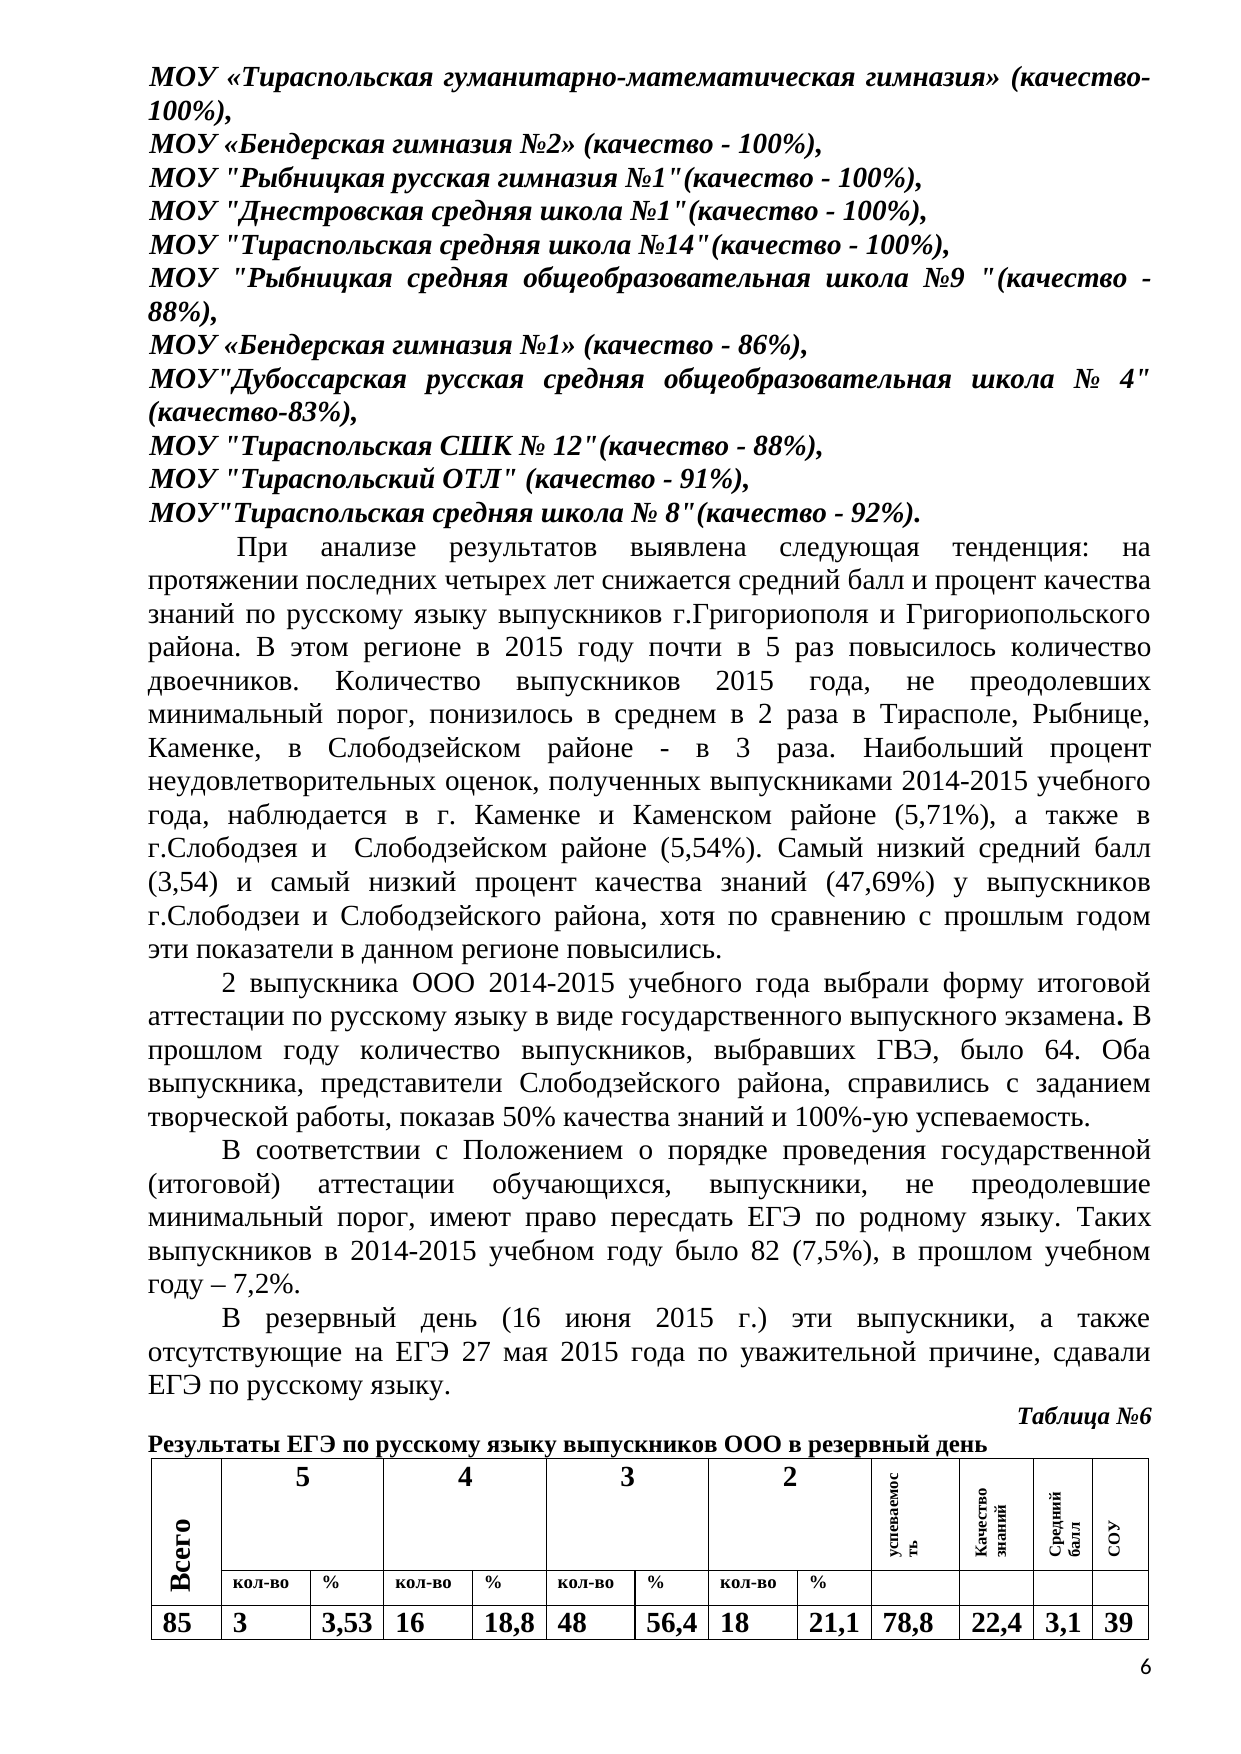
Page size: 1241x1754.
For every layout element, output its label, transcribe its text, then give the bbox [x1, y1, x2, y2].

text МОУ"Дубоссарская русская средняя общеобразовательная школа № 4" (качество-83%), [148, 361, 1152, 428]
table_cell 3 [222, 1606, 310, 1639]
table_cell 18 [709, 1606, 797, 1639]
table_cell 16 [384, 1606, 472, 1639]
table_cell [1034, 1571, 1092, 1604]
table_cell кол-во [709, 1571, 797, 1604]
table_header Качество знаний [960, 1459, 1033, 1570]
table_cell 85 [152, 1606, 221, 1639]
text МОУ «Бендерская гимназия №2» (качество - 100%), [148, 126, 1152, 160]
text При анализе результатов выявлена следующая тенденция: на протяжении последних четырех лет снижается средний балл и процент качества знаний по русскому языку выпускников г.Григориополя и Григориопольского района. В этом регионе в 2015 году почти в 5 раз повысилось количество двоечников. Количество выпускников 2015 года, не преодолевших минимальный порог, понизилось в среднем в 2 раза в Тирасполе, Рыбнице, Каменке, в Слободзейском районе - в 3 раза. Наибольший процент неудовлетворительных оценок, полученных выпускниками 2014-2015 учебного года, наблюдается в г. Каменке и Каменском районе (5,71%), а также в г.Слободзея и Слободзейском районе (5,54%). Самый низкий средний балл (3,54) и самый низкий процент качества знаний (47,69%) у выпускников г.Слободзеи и Слободзейского района, хотя по сравнению с прошлым годом эти показатели в данном регионе повысились. [148, 529, 1152, 965]
text МОУ "Тираспольская СШК № 12"(качество - 88%), [148, 428, 1152, 462]
table_header СОУ [1093, 1459, 1148, 1570]
text Таблица №6 [148, 1401, 1152, 1429]
table_cell 3,53 [311, 1606, 383, 1639]
table_cell 56,4 [636, 1606, 708, 1639]
table_cell 78,8 [872, 1606, 959, 1639]
table_cell [1093, 1571, 1148, 1604]
text 2 выпускника ООО 2014-2015 учебного года выбрали форму итоговой аттестации по русскому языку в виде государственного выпускного экзамена. В прошлом году количество выпускников, выбравших ГВЭ, было 64. Оба выпускника, представители Слободзейского района, справились с заданием творческой работы, показав 50% качества знаний и 100%-ую успеваемость. [148, 965, 1152, 1132]
table_cell 21,1 [798, 1606, 871, 1639]
table_header 4 [384, 1459, 546, 1570]
table_cell [960, 1571, 1033, 1604]
table_header Средний балл [1034, 1459, 1092, 1570]
table_header Всего [152, 1459, 221, 1604]
text В соответствии с Положением о порядке проведения государственной (итоговой) аттестации обучающихся, выпускники, не преодолевшие минимальный порог, имеют право пересдать ЕГЭ по родному языку. Таких выпускников в 2014-2015 учебном году было 82 (7,5%), в прошлом учебном году – 7,2%. [148, 1132, 1152, 1300]
table_header 2 [709, 1459, 871, 1570]
table_header 3 [547, 1459, 708, 1570]
text МОУ"Тираспольская средняя школа № 8"(качество - 92%). [148, 495, 1152, 529]
table_cell % [798, 1571, 871, 1604]
table_header 5 [222, 1459, 383, 1570]
text МОУ "Тираспольский ОТЛ" (качество - 91%), [148, 462, 1152, 495]
table_cell [872, 1571, 959, 1604]
text МОУ "Днестровская средняя школа №1"(качество - 100%), [148, 193, 1152, 227]
text МОУ "Рыбницкая средняя общеобразовательная школа №9 "(качество - 88%), [148, 260, 1152, 327]
table_cell 18,8 [473, 1606, 546, 1639]
text МОУ "Тираспольская средняя школа №14"(качество - 100%), [148, 227, 1152, 260]
text МОУ «Тираспольская гуманитарно-математическая гимназия» (качество-100%), [148, 59, 1152, 126]
table_cell кол-во [547, 1571, 634, 1604]
table_cell 22,4 [960, 1606, 1033, 1639]
table_cell 48 [547, 1606, 634, 1639]
table_cell 3,1 [1034, 1606, 1092, 1639]
text МОУ "Рыбницкая русская гимназия №1"(качество - 100%), [148, 160, 1152, 193]
table_cell % [636, 1571, 708, 1604]
text В резервный день (16 июня 2015 г.) эти выпускники, а также отсутствующие на ЕГЭ 27 мая 2015 года по уважительной причине, сдавали ЕГЭ по русскому языку. [148, 1300, 1152, 1401]
table_cell % [473, 1571, 546, 1604]
table_cell 39 [1093, 1606, 1148, 1639]
table_cell кол-во [384, 1571, 472, 1604]
text Результаты ЕГЭ по русскому языку выпускников ООО в резервный день [148, 1429, 1152, 1458]
table_header успеваемость [872, 1459, 959, 1570]
table_cell % [311, 1571, 383, 1604]
table_cell кол-во [222, 1571, 310, 1604]
text МОУ «Бендерская гимназия №1» (качество - 86%), [148, 327, 1152, 361]
